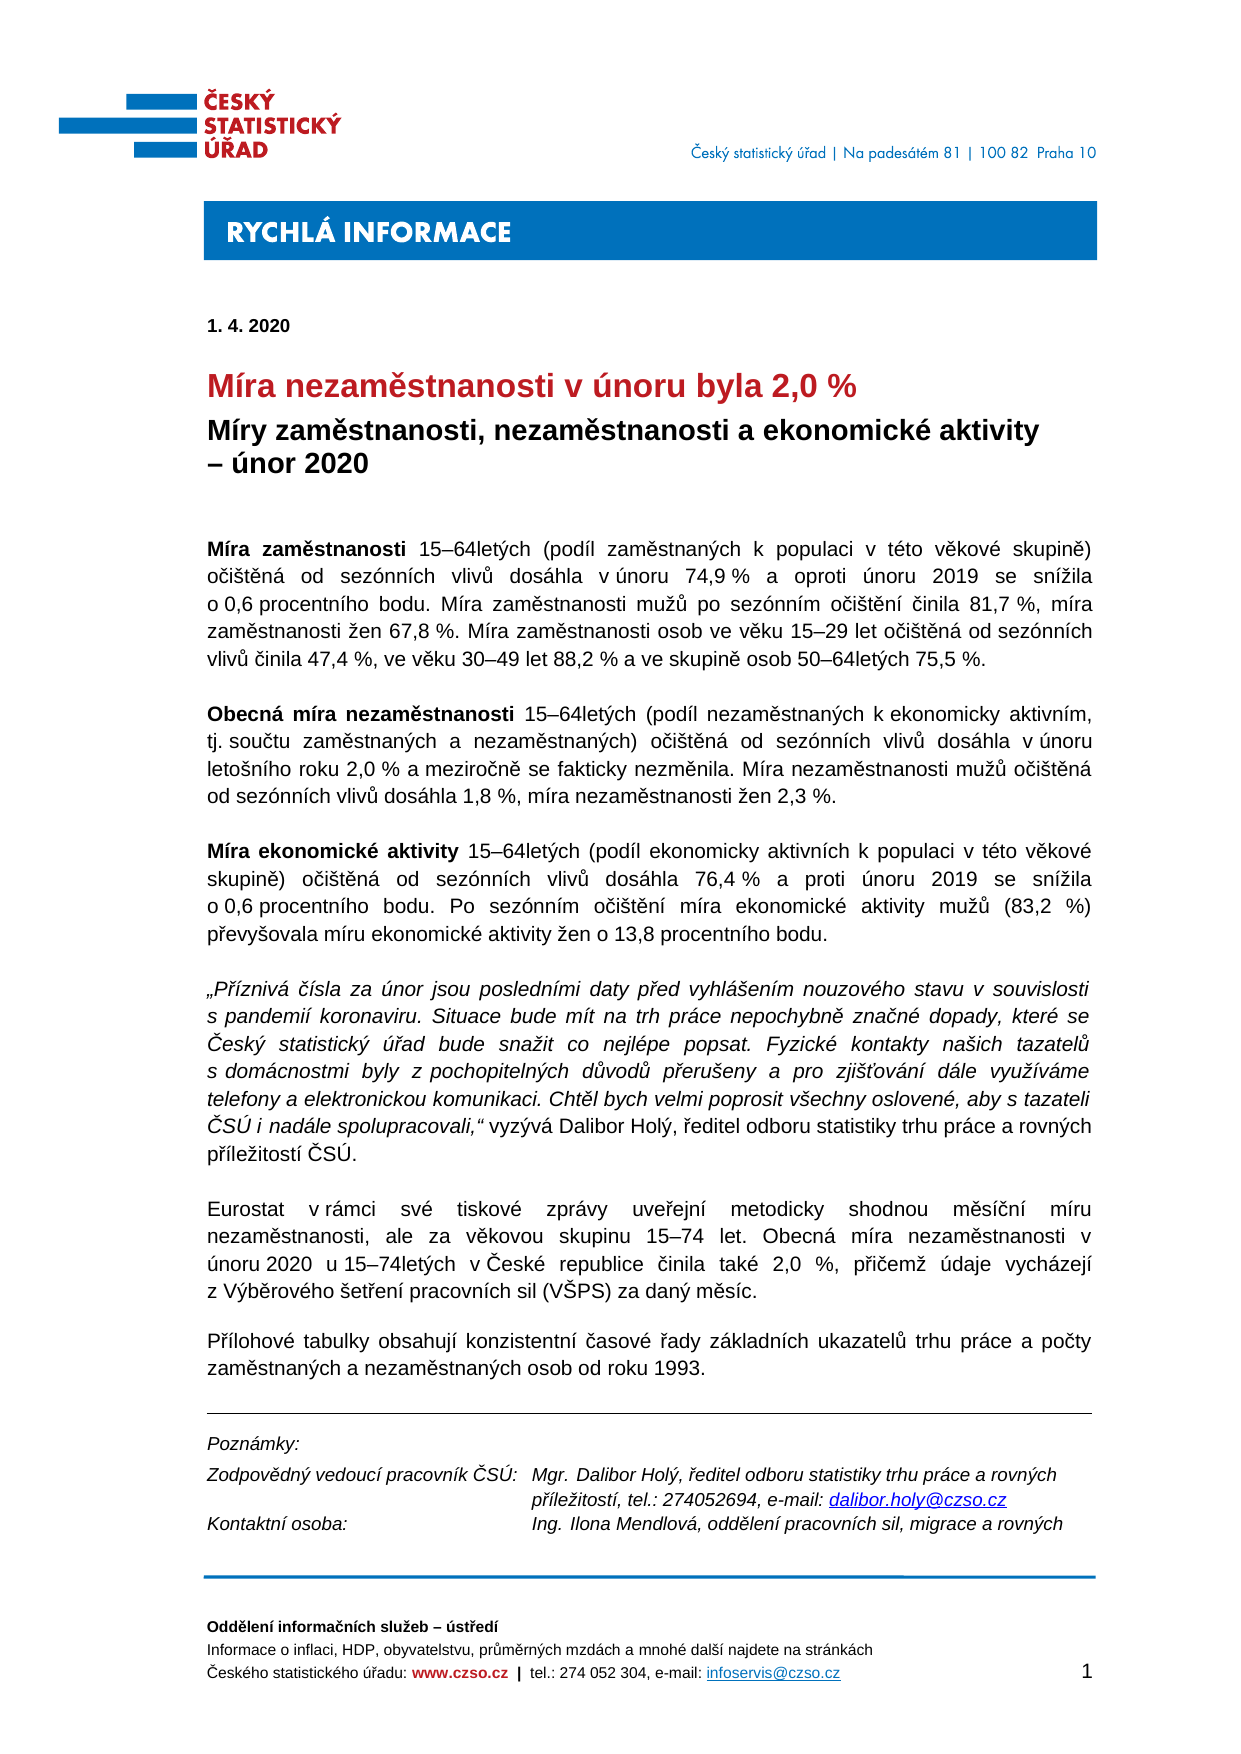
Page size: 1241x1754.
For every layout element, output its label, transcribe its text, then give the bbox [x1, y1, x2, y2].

text „Příznivá čísla za únor jsou posledními daty před vyhlášením nouzového stavu v souvislosti s pandemií koronaviru. Situace bude mít na trh práce nepochybně značné dopady, které se Český statistický úřad bude snažit co nejlépe popsat. Fyzické kontakty našich tazatelů s domácnostmi byly z pochopitelných důvodů přerušeny a pro zjišťování dále využíváme telefony a elektronickou komunikaci. Chtěl bych velmi poprosit všechny oslovené, aby s tazateli ČSÚ i nadále spolupracovali,“ vyzývá Dalibor Holý, ředitel odboru statistiky trhu práce a rovných příležitostí ČSÚ. [207, 977, 1092, 1166]
text Míra zaměstnanosti 15–64letých (podíl zaměstnaných k populaci v této věkové skupině) očištěná od sezónních vlivů dosáhla v únoru 74,9 % a oproti únoru 2019 se snížila o 0,6 procentního bodu. Míra zaměstnanosti mužů po sezónním očištění činila 81,7 %, míra zaměstnanosti žen 67,8 %. Míra zaměstnanosti osob ve věku 15–29 let očištěná od sezónních vlivů činila 47,4 %, ve věku 30–49 let 88,2 % a ve skupině osob 50–64letých 75,5 %. [207, 537, 1092, 671]
text Zodpovědný vedoucí pracovník ČSÚ: Mgr. Dalibor Holý, ředitel odboru statistiky trhu práce a rovných příležitostí, tel.: 274052694, e-mail: dalibor.holy@czso.cz [207, 1444, 1092, 1493]
text Míry zaměstnanosti, nezaměstnanosti a ekonomické aktivity – únor 2020 [207, 413, 1092, 480]
text Obecná míra nezaměstnanosti 15–64letých (podíl nezaměstnaných k ekonomicky aktivním, tj. součtu zaměstnaných a nezaměstnaných) očištěná od sezónních vlivů dosáhla v únoru letošního roku 2,0 % a meziročně se fakticky nezměnila. Míra nezaměstnanosti mužů očištěná od sezónních vlivů dosáhla 1,8 %, míra nezaměstnanosti žen 2,3 %. [207, 702, 1092, 808]
text Eurostat v rámci své tiskové zprávy uveřejní metodicky shodnou měsíční míru nezaměstnanosti, ale za věkovou skupinu 15–74 let. Obecná míra nezaměstnanosti v únoru 2020 u 15–74letých v České republice činila také 2,0 %, přičemž údaje vycházejí z Výběrového šetření pracovních sil (VŠPS) za daný měsíc. [207, 1197, 1092, 1303]
title Míra nezaměstnanosti v únoru byla 2,0 % [207, 367, 1092, 405]
text Míra ekonomické aktivity 15–64letých (podíl ekonomicky aktivních k populaci v této věkové skupině) očištěná od sezónních vlivů dosáhla 76,4 % a proti únoru 2019 se snížila o 0,6 procentního bodu. Po sezónním očištění míra ekonomické aktivity mužů (83,2 %) převyšovala míru ekonomické aktivity žen o 13,8 procentního bodu. [207, 839, 1092, 946]
text Poznámky: [207, 1414, 1092, 1444]
text 1. 4. 2020 [207, 307, 1092, 338]
text Přílohové tabulky obsahují konzistentní časové řady základních ukazatelů trhu práce a počty zaměstnaných a nezaměstnaných osob od roku 1993. [207, 1329, 1092, 1380]
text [207, 1493, 1092, 1535]
